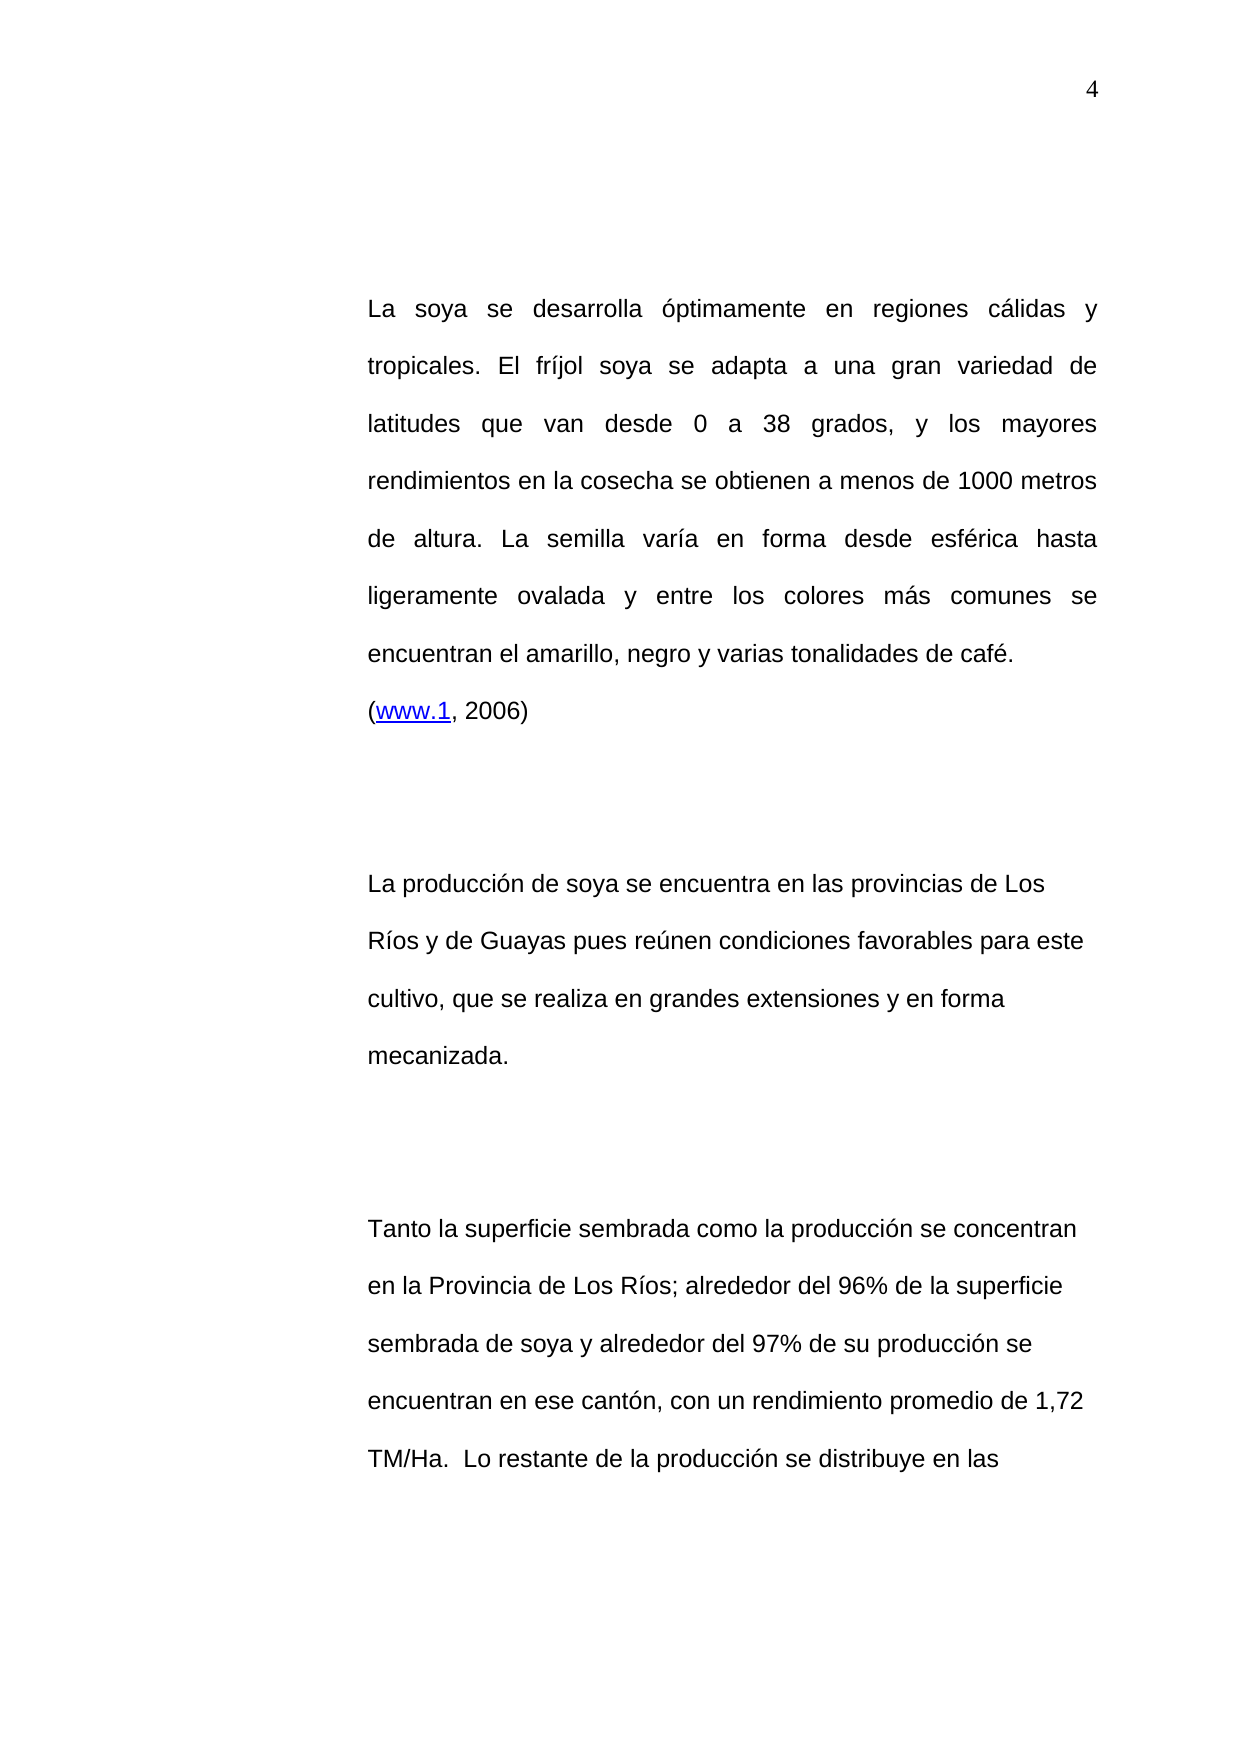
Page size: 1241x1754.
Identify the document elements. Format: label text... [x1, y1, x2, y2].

text La soya se desarrolla óptimamente en regiones cálidas y tropicales. El fríjol soya se adapta a una gran variedad de latitudes que van desde 0 a 38 grados, y los mayores rendimientos en la cosecha se obtienen a menos de 1000 metros de altura. La semilla varía en forma desde esférica hasta ligeramente ovalada y entre los colores más comunes se encuentran el amarillo, negro y varias tonalidades de café. [367, 294, 1098, 667]
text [367, 1214, 1098, 1472]
text (www.1, 2006) [367, 696, 1098, 725]
text La producción de soya se encuentra en las provincias de Los Ríos y de Guayas pues reúnen condiciones favorables para este cultivo, que se realiza en grandes extensiones y en forma mecanizada. [367, 869, 1098, 1070]
